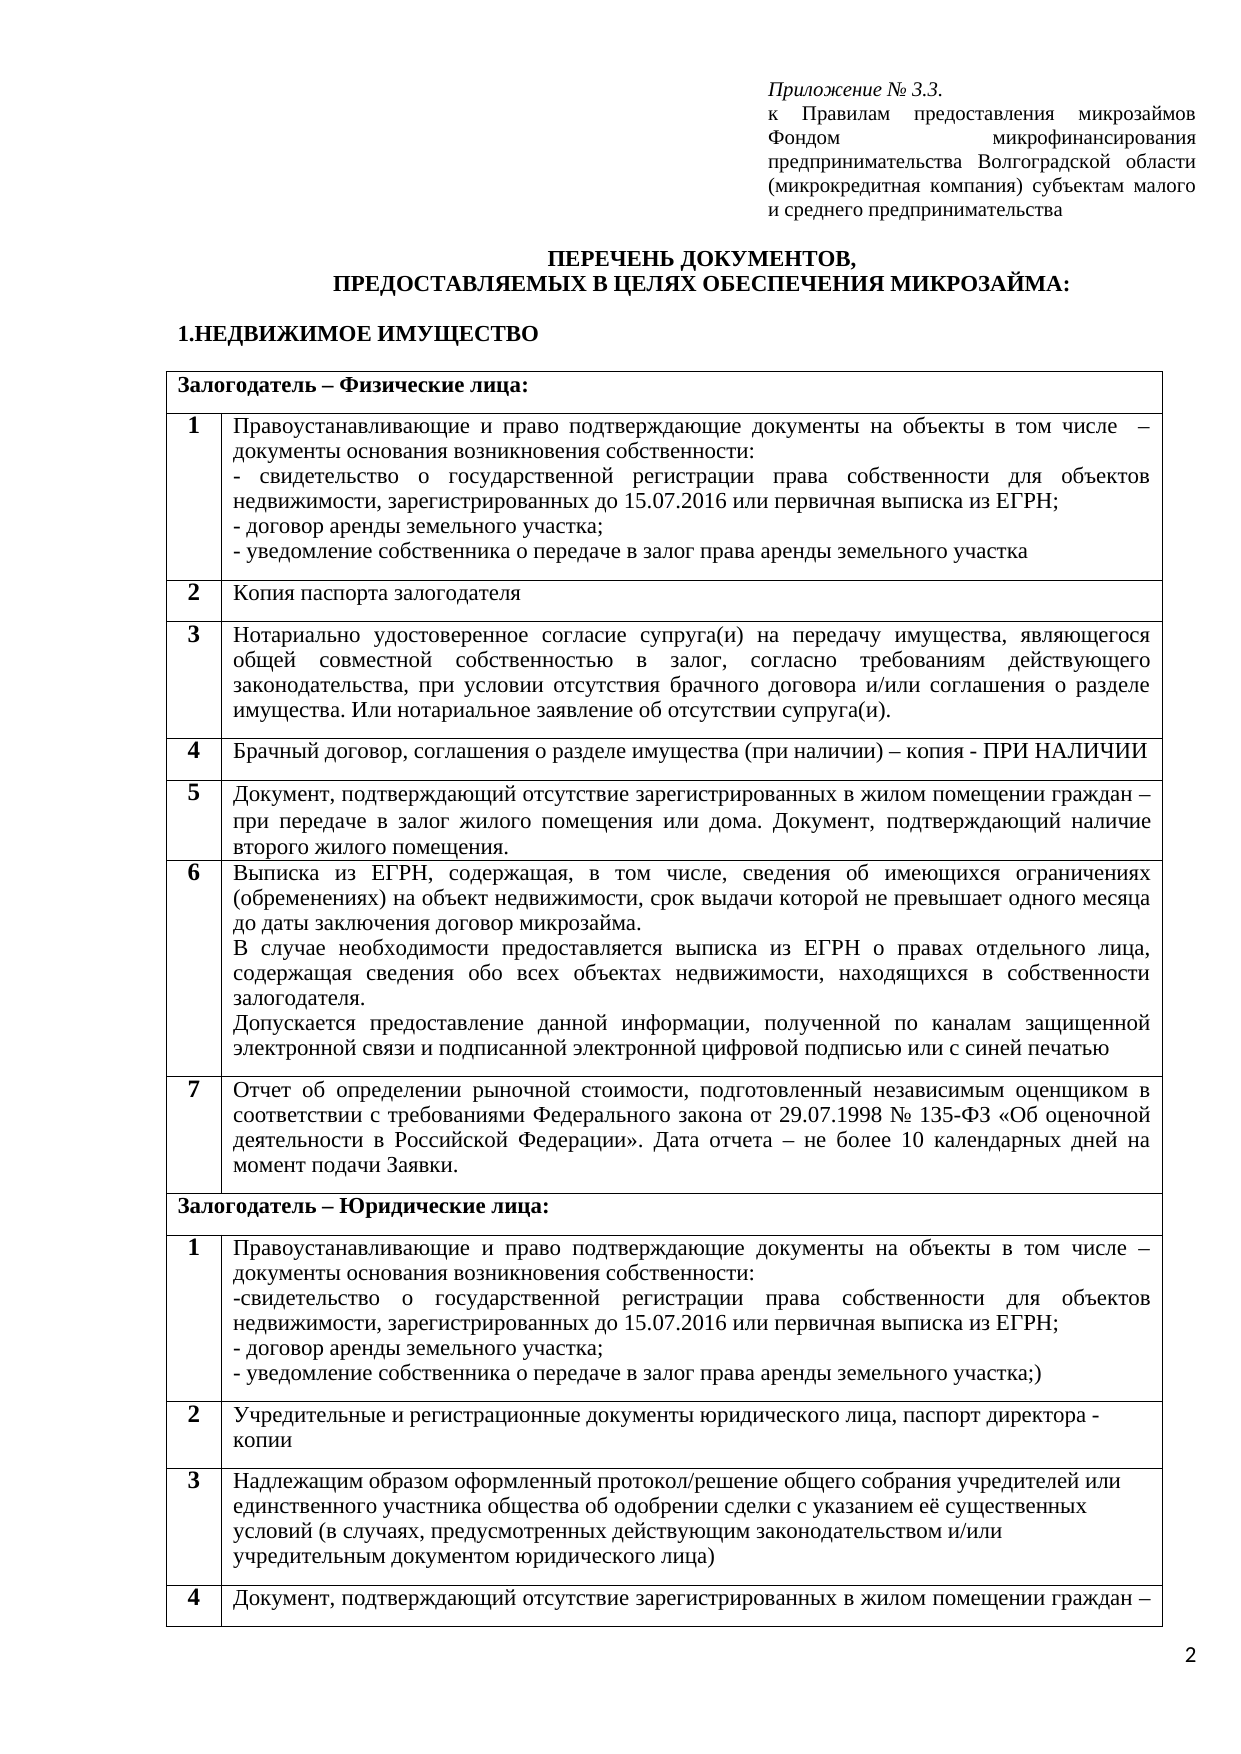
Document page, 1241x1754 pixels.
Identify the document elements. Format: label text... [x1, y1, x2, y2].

table_cell Документ, подтверждающий отсутствие зарегистрированных в жилом помещении граждан – при передаче в залог жилого помещения или дома. Документ, подтверждающий наличие второго жилого помещения. [222, 781, 1162, 859]
table_cell 5 [167, 781, 221, 859]
table_cell 1 [167, 414, 221, 579]
table_cell 6 [167, 861, 221, 1076]
text 1.НЕДВИЖИМОЕ ИМУЩЕСТВО [177, 321, 1226, 346]
table_cell 7 [167, 1077, 221, 1193]
table_cell 3 [167, 1469, 221, 1584]
table_cell Копия паспорта залогодателя [222, 581, 1162, 621]
table_cell Учредительные и регистрационные документы юридического лица, паспорт директора - копии [222, 1402, 1162, 1468]
text ПРЕДОСТАВЛЯЕМЫХ В ЦЕЛЯХ ОБЕСПЕЧЕНИЯ МИКРОЗАЙМА: [177, 271, 1226, 296]
table_cell 3 [167, 622, 221, 738]
table_cell Залогодатель – Юридические лица: [167, 1194, 1162, 1234]
table_cell 1 [167, 1236, 221, 1401]
table_cell 2 [167, 581, 221, 621]
table_cell 4 [167, 1586, 221, 1626]
table_cell 2 [167, 1402, 221, 1468]
table_cell Отчет об определении рыночной стоимости, подготовленный независимым оценщиком в соответствии с требованиями Федерального закона от 29.07.1998 № 135-ФЗ «Об оценочной деятельности в Российской Федерации». Дата отчета – не более 10 календарных дней на момент подачи Заявки. [222, 1077, 1162, 1193]
table_header Залогодатель – Физические лица: [167, 372, 1162, 413]
text Приложение № 3.3. [768, 77, 1196, 101]
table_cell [222, 1586, 1162, 1626]
table_cell Выписка из ЕГРН, содержащая, в том числе, сведения об имеющихся ограничениях (обременениях) на объект недвижимости, срок выдачи которой не превышает одного месяца до даты заключения договор микрозайма. В случае необходимости предоставляется выписка из ЕГРН о правах отдельного лица, содержащая сведения обо всех объектах недвижимости, находящихся в собственности залогодателя. Допускается предоставление данной информации, полученной по каналам защищенной электронной связи и подписанной электронной цифровой подписью или с синей печатью [222, 861, 1162, 1076]
table_cell Нотариально удостоверенное согласие супруга(и) на передачу имущества, являющегося общей совместной собственностью в залог, согласно требованиям действующего законодательства, при условии отсутствия брачного договора и/или соглашения о разделе имущества. Или нотариальное заявление об отсутствии супруга(и). [222, 622, 1162, 738]
table_cell Правоустанавливающие и право подтверждающие документы на объекты в том числе –документы основания возникновения собственности: -свидетельство о государственной регистрации права собственности для объектов недвижимости, зарегистрированных до 15.07.2016 или первичная выписка из ЕГРН; - договор аренды земельного участка; - уведомление собственника о передаче в залог права аренды земельного участка;) [222, 1236, 1162, 1401]
table_cell Правоустанавливающие и право подтверждающие документы на объекты в том числе –документы основания возникновения собственности: - свидетельство о государственной регистрации права собственности для объектов недвижимости, зарегистрированных до 15.07.2016 или первичная выписка из ЕГРН; - договор аренды земельного участка; - уведомление собственника о передаче в залог права аренды земельного участка [222, 414, 1162, 579]
table_cell 4 [167, 739, 221, 779]
table_cell Брачный договор, соглашения о разделе имущества (при наличии) – копия - ПРИ НАЛИЧИИ [222, 739, 1162, 779]
text к Правилам предоставления микрозаймов Фондом микрофинансирования предпринимательства Волгоградской области (микрокредитная компания) субъектам малого и среднего предпринимательства [768, 101, 1196, 221]
table_cell Надлежащим образом оформленный протокол/решение общего собрания учредителей или единственного участника общества об одобрении сделки с указанием её существенных условий (в случаях, предусмотренных действующим законодательством и/или учредительным документом юридического лица) [222, 1469, 1162, 1584]
text ПЕРЕЧЕНЬ ДОКУМЕНТОВ, [177, 246, 1226, 271]
